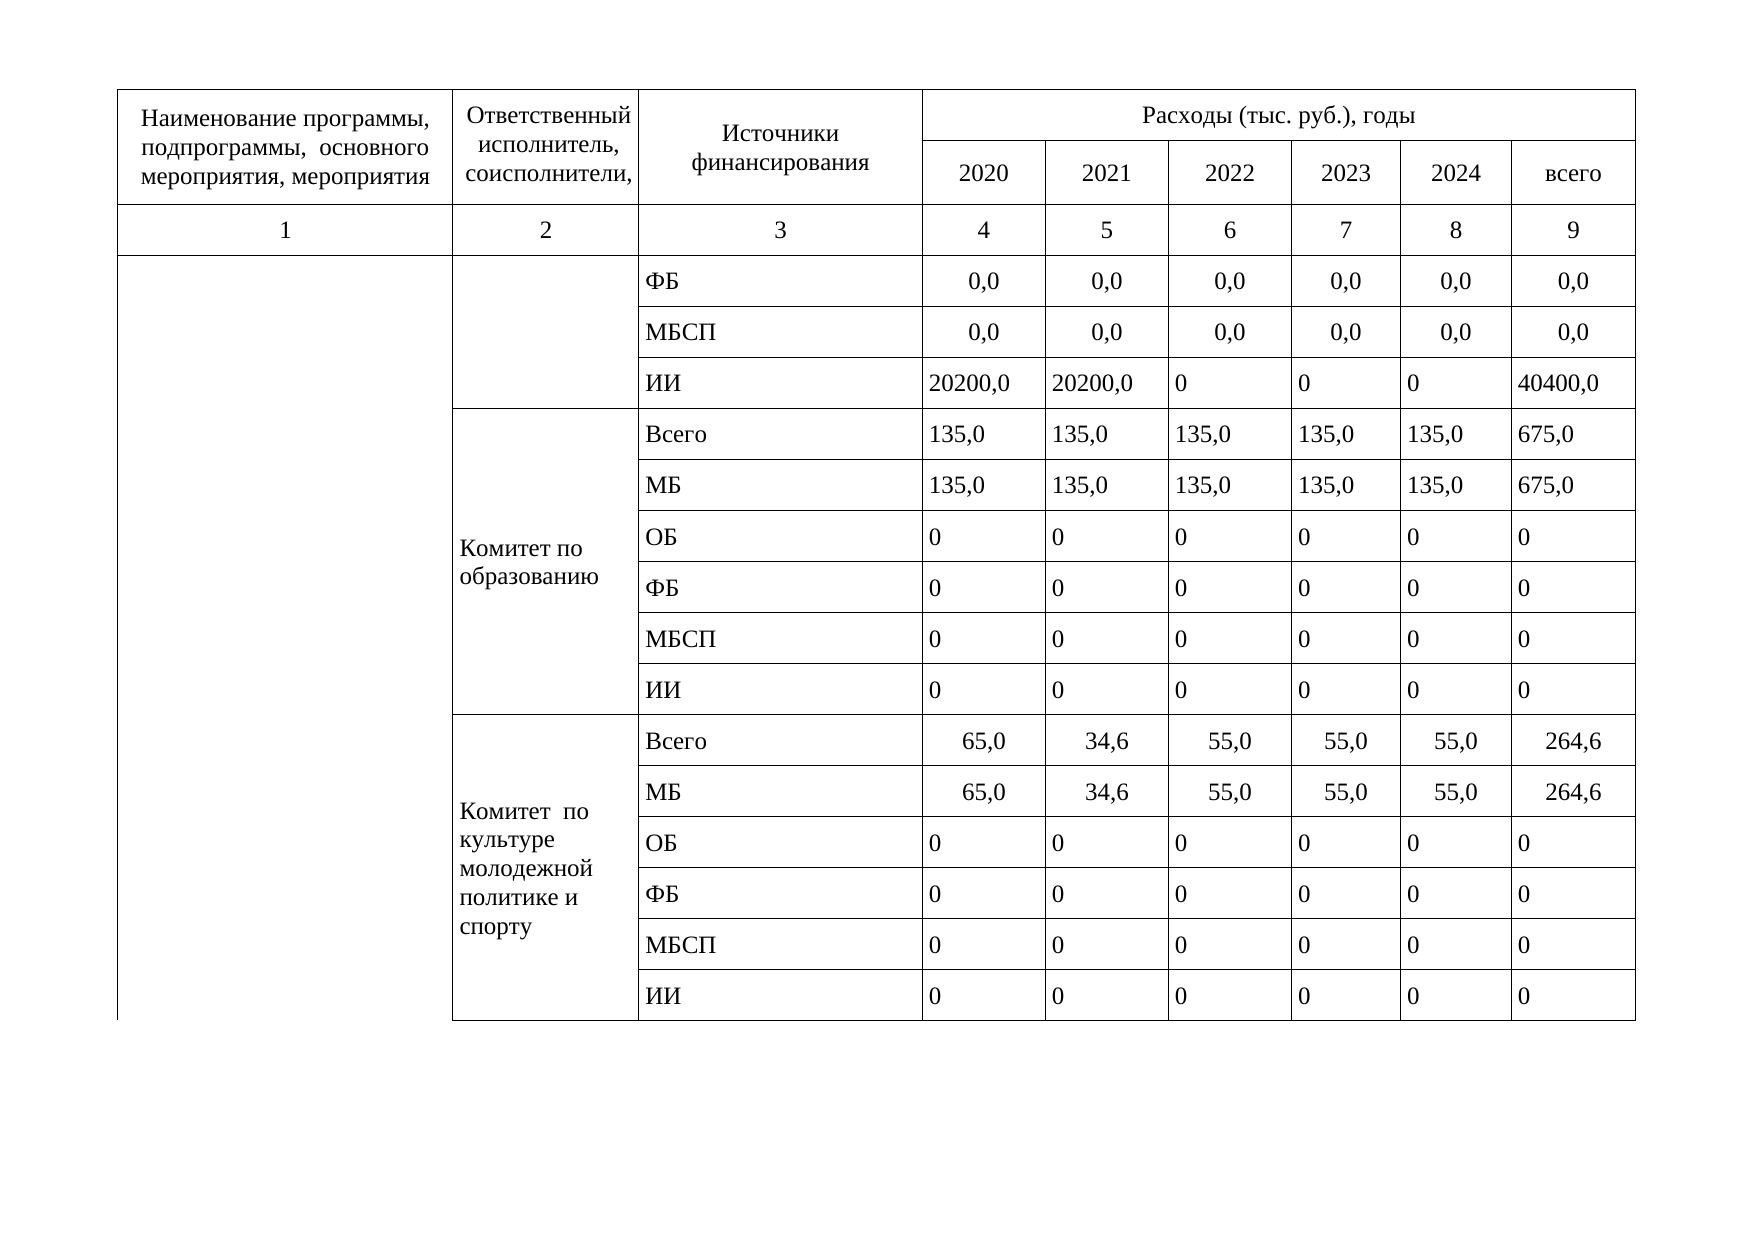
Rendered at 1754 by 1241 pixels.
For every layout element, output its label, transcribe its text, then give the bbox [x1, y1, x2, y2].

table_cell 0 [923, 868, 1045, 918]
table_cell 2 [453, 205, 638, 255]
table_cell 0 [1512, 511, 1635, 561]
table_cell 0,0 [1169, 307, 1291, 357]
table_cell 135,0 [1401, 460, 1511, 510]
table_cell 55,0 [1401, 715, 1511, 765]
table_cell 0 [1292, 613, 1400, 663]
table_cell 0 [1401, 562, 1511, 612]
table_cell 0 [923, 817, 1045, 867]
table_cell 0 [1401, 664, 1511, 714]
table_cell 0 [1169, 868, 1291, 918]
table_cell ОБ [639, 817, 922, 867]
table_cell 4 [923, 205, 1045, 255]
table_cell 0 [923, 664, 1045, 714]
table_cell Комитет по образованию [453, 409, 638, 714]
table_header Расходы (тыс. руб.), годы [923, 90, 1635, 140]
table_cell ИИ [639, 970, 922, 1020]
table_cell 55,0 [1169, 766, 1291, 816]
table_cell ФБ [639, 256, 922, 306]
table_cell 0,0 [1046, 307, 1168, 357]
table_cell 0 [1292, 919, 1400, 969]
table_cell 0 [1169, 919, 1291, 969]
table_cell 2024 [1401, 141, 1511, 204]
table_cell 65,0 [923, 715, 1045, 765]
table_cell 55,0 [1401, 766, 1511, 816]
table_cell 0,0 [1292, 256, 1400, 306]
table_cell 0 [1169, 511, 1291, 561]
table_header Ответственный исполнитель, соисполнители, участники [453, 90, 638, 204]
table_cell 55,0 [1292, 766, 1400, 816]
table_cell 3 [639, 205, 922, 255]
table_cell всего [1512, 141, 1635, 204]
table_cell Всего [639, 715, 922, 765]
table_cell 0 [923, 511, 1045, 561]
table_cell 0 [923, 919, 1045, 969]
table_cell 0,0 [1512, 256, 1635, 306]
table_cell 55,0 [1169, 715, 1291, 765]
table_cell 0,0 [923, 256, 1045, 306]
table_cell 0 [1401, 817, 1511, 867]
table_cell 0 [1512, 613, 1635, 663]
table_cell 0 [1292, 817, 1400, 867]
table_cell 0 [1401, 511, 1511, 561]
table_cell 0,0 [1401, 256, 1511, 306]
table_cell 135,0 [923, 460, 1045, 510]
table_cell 0 [1512, 664, 1635, 714]
table_cell 5 [1046, 205, 1168, 255]
table_cell 675,0 [1512, 409, 1635, 459]
table_cell 0 [1401, 970, 1511, 1020]
table_cell 0 [1512, 562, 1635, 612]
table_cell 0 [1292, 358, 1400, 408]
table_cell ИИ [639, 358, 922, 408]
table_cell 9 [1512, 205, 1635, 255]
table_header Наименование программы, подпрограммы, основного мероприятия, мероприятия [118, 90, 452, 204]
table_cell 0,0 [1046, 256, 1168, 306]
table_cell 2021 [1046, 141, 1168, 204]
table_cell 0 [923, 562, 1045, 612]
table_cell 135,0 [923, 409, 1045, 459]
table_cell 135,0 [1169, 460, 1291, 510]
table_cell 135,0 [1292, 409, 1400, 459]
table_cell 0 [1292, 562, 1400, 612]
table_cell 0 [1292, 868, 1400, 918]
table_cell 34,6 [1046, 715, 1168, 765]
table_cell Всего [639, 409, 922, 459]
table_cell 0 [1046, 970, 1168, 1020]
table_cell Комитет по культуре молодежной политике и спорту [453, 715, 638, 1020]
table_cell 0 [1046, 817, 1168, 867]
table_cell 0 [1046, 664, 1168, 714]
table_cell 0,0 [1169, 256, 1291, 306]
table_cell 0 [1169, 970, 1291, 1020]
table_cell 0,0 [923, 307, 1045, 357]
table_cell 0,0 [1512, 307, 1635, 357]
table_cell 65,0 [923, 766, 1045, 816]
table_cell ОБ [639, 511, 922, 561]
table_cell 1 [118, 205, 452, 255]
table_cell 55,0 [1292, 715, 1400, 765]
table_cell 0 [1046, 919, 1168, 969]
table_cell 135,0 [1046, 460, 1168, 510]
table_cell 34,6 [1046, 766, 1168, 816]
table_cell 0 [1169, 664, 1291, 714]
table_cell МБ [639, 460, 922, 510]
table_cell 135,0 [1401, 409, 1511, 459]
table_cell 20200,0 [923, 358, 1045, 408]
table_cell 0 [1046, 868, 1168, 918]
table_cell 0 [1169, 817, 1291, 867]
table_cell 0 [1292, 970, 1400, 1020]
table_cell 0 [1512, 817, 1635, 867]
table_cell 0 [1512, 919, 1635, 969]
table_cell 0 [1046, 562, 1168, 612]
table_cell МБСП [639, 919, 922, 969]
table_cell МБ [639, 766, 922, 816]
table_cell 2020 [923, 141, 1045, 204]
table_cell 0 [1512, 868, 1635, 918]
table_cell 0 [1401, 868, 1511, 918]
table_cell 0 [1401, 919, 1511, 969]
table_cell 135,0 [1292, 460, 1400, 510]
table_cell 0 [1401, 613, 1511, 663]
table_header Источники финансирования [639, 90, 922, 204]
table_cell 2022 [1169, 141, 1291, 204]
table_cell 0 [1292, 664, 1400, 714]
table_cell 0 [1169, 358, 1291, 408]
table_cell 135,0 [1169, 409, 1291, 459]
table_cell ИИ [639, 664, 922, 714]
table_cell 6 [1169, 205, 1291, 255]
table_cell 40400,0 [1512, 358, 1635, 408]
table_cell 0 [1046, 613, 1168, 663]
table_cell ФБ [639, 562, 922, 612]
table_cell МБСП [639, 307, 922, 357]
table_cell МБСП [639, 613, 922, 663]
table_cell 0 [923, 613, 1045, 663]
table_cell 675,0 [1512, 460, 1635, 510]
table_cell 264,6 [1512, 766, 1635, 816]
table_cell 0,0 [1401, 307, 1511, 357]
table_cell 0 [1169, 562, 1291, 612]
table_cell 0 [1512, 970, 1635, 1020]
table_cell 0 [1292, 511, 1400, 561]
table_cell 2023 [1292, 141, 1400, 204]
table_cell 0 [923, 970, 1045, 1020]
table_cell 0 [1401, 358, 1511, 408]
table_cell 135,0 [1046, 409, 1168, 459]
table_cell ФБ [639, 868, 922, 918]
table_cell 0 [1169, 613, 1291, 663]
table_cell 0,0 [1292, 307, 1400, 357]
table_cell 20200,0 [1046, 358, 1168, 408]
table_cell 7 [1292, 205, 1400, 255]
table_cell 0 [1046, 511, 1168, 561]
table_cell 8 [1401, 205, 1511, 255]
table_cell 264,6 [1512, 715, 1635, 765]
